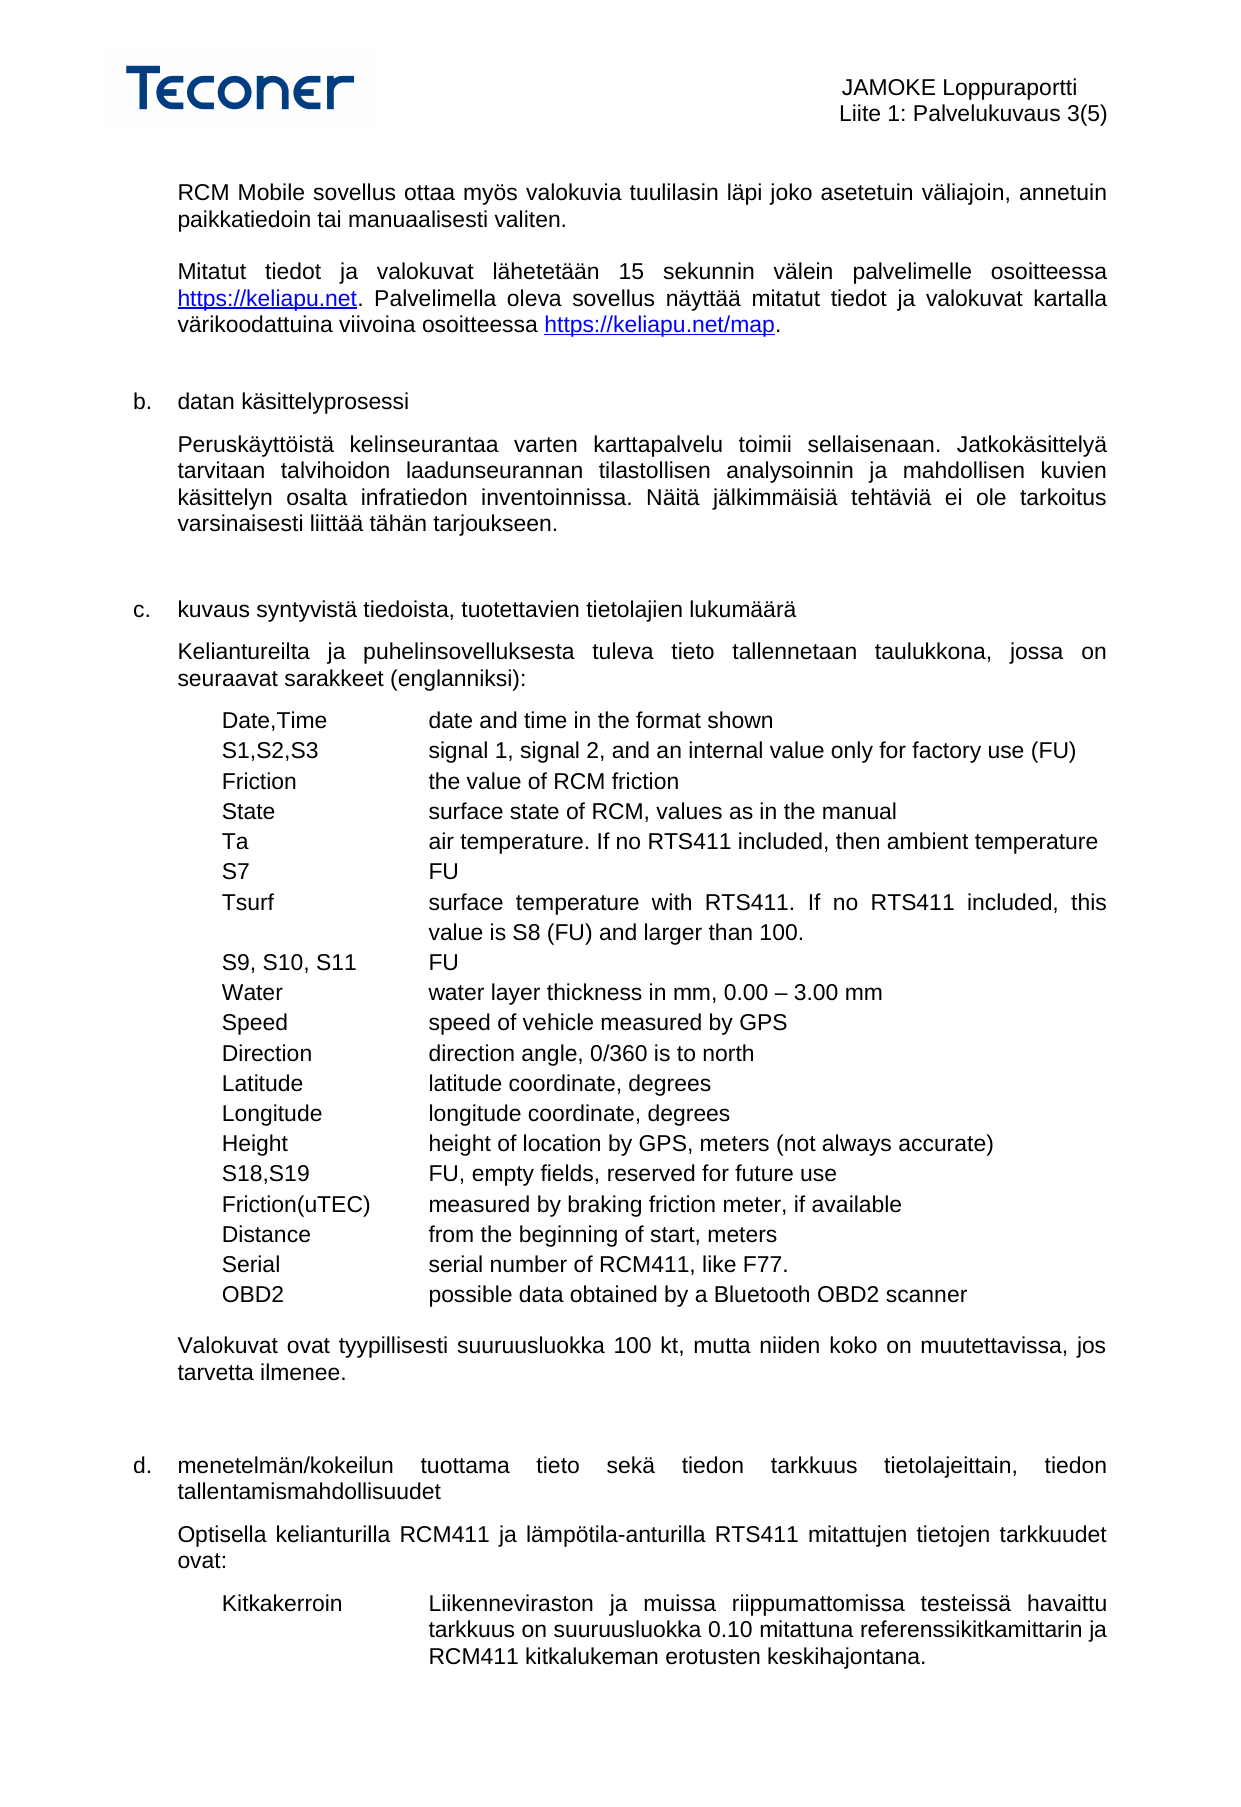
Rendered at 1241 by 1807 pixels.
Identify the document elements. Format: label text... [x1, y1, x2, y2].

list Friction the value of RCM friction [222, 768, 1107, 794]
text Peruskäyttöistä kelinseurantaa varten karttapalvelu toimii sellaisenaan. Jatkokäsittelyä tarvitaan talvihoidon laadunseurannan tilastollisen analysoinnin ja mahdollisen kuvien käsittelyn osalta infratiedon inventoinnissa. Näitä jälkimmäisiä tehtäviä ei ole tarkoitus varsinaisesti liittää tähän tarjoukseen. [177, 431, 1107, 536]
text Optisella kelianturilla RCM411 ja lämpötila-anturilla RTS411 mitattujen tietojen tarkkuudet ovat: [177, 1521, 1107, 1573]
list Latitude latitude coordinate, degrees [222, 1070, 1107, 1096]
text Keliantureilta ja puhelinsovelluksesta tuleva tieto tallennetaan taulukkona, jossa on seuraavat sarakkeet (englanniksi): [177, 638, 1107, 691]
text RCM Mobile sovellus ottaa myös valokuvia tuulilasin läpi joko asetetuin väliajoin, annetuin paikkatiedoin tai manuaalisesti valiten. [177, 179, 1107, 232]
list S7 FU [222, 858, 1107, 885]
list Water water layer thickness in mm, 0.00 – 3.00 mm [222, 979, 1107, 1006]
list State surface state of RCM, values as in the manual [222, 798, 1107, 824]
list Distance from the beginning of start, meters [222, 1221, 1107, 1247]
list Tsurf surface temperature with RTS411. If no RTS411 included, this value is S8 (FU) and larger than 100. [222, 888, 1107, 945]
list Date,Time date and time in the format shown [222, 707, 1107, 734]
list menetelmän/kokeilun tuottama tieto sekä tiedon tarkkuus tietolajeittain, tiedon tallentamismahdollisuudet [133, 1452, 1107, 1504]
list Speed speed of vehicle measured by GPS [222, 1009, 1107, 1036]
text Kitkakerroin Liikenneviraston ja muissa riippumattomissa testeissä havaittu tarkkuus on suuruusluokka 0.10 mitattuna referenssikitkamittarin ja RCM411 kitkalukeman erotusten keskihajontana. [222, 1590, 1107, 1669]
list Ta air temperature. If no RTS411 included, then ambient temperature [222, 828, 1107, 854]
text Mitatut tiedot ja valokuvat lähetetään 15 sekunnin välein palvelimelle osoitteessa https://keliapu.net. Palvelimella oleva sovellus näyttää mitatut tiedot ja valokuvat kartalla värikoodattuina viivoina osoitteessa https://keliapu.net/map. [177, 258, 1107, 337]
list Friction(uTEC) measured by braking friction meter, if available [222, 1191, 1107, 1217]
list Longitude longitude coordinate, degrees [222, 1100, 1107, 1126]
list S9, S10, S11 FU [222, 949, 1107, 975]
list S18,S19 FU, empty fields, reserved for future use [222, 1160, 1107, 1187]
picture [106, 45, 375, 132]
list Height height of location by GPS, meters (not always accurate) [222, 1130, 1107, 1157]
text Valokuvat ovat tyypillisesti suuruusluokka 100 kt, mutta niiden koko on muutettavissa, jos tarvetta ilmenee. [177, 1332, 1107, 1385]
list OBD2 possible data obtained by a Bluetooth OBD2 scanner [222, 1281, 1107, 1308]
list datan käsittelyprosessi [133, 388, 1107, 415]
list S1,S2,S3 signal 1, signal 2, and an internal value only for factory use (FU) [222, 737, 1107, 764]
list Direction direction angle, 0/360 is to north [222, 1039, 1107, 1066]
list Serial serial number of RCM411, like F77. [222, 1251, 1107, 1277]
list kuvaus syntyvistä tiedoista, tuotettavien tietolajien lukumäärä [133, 596, 1107, 622]
